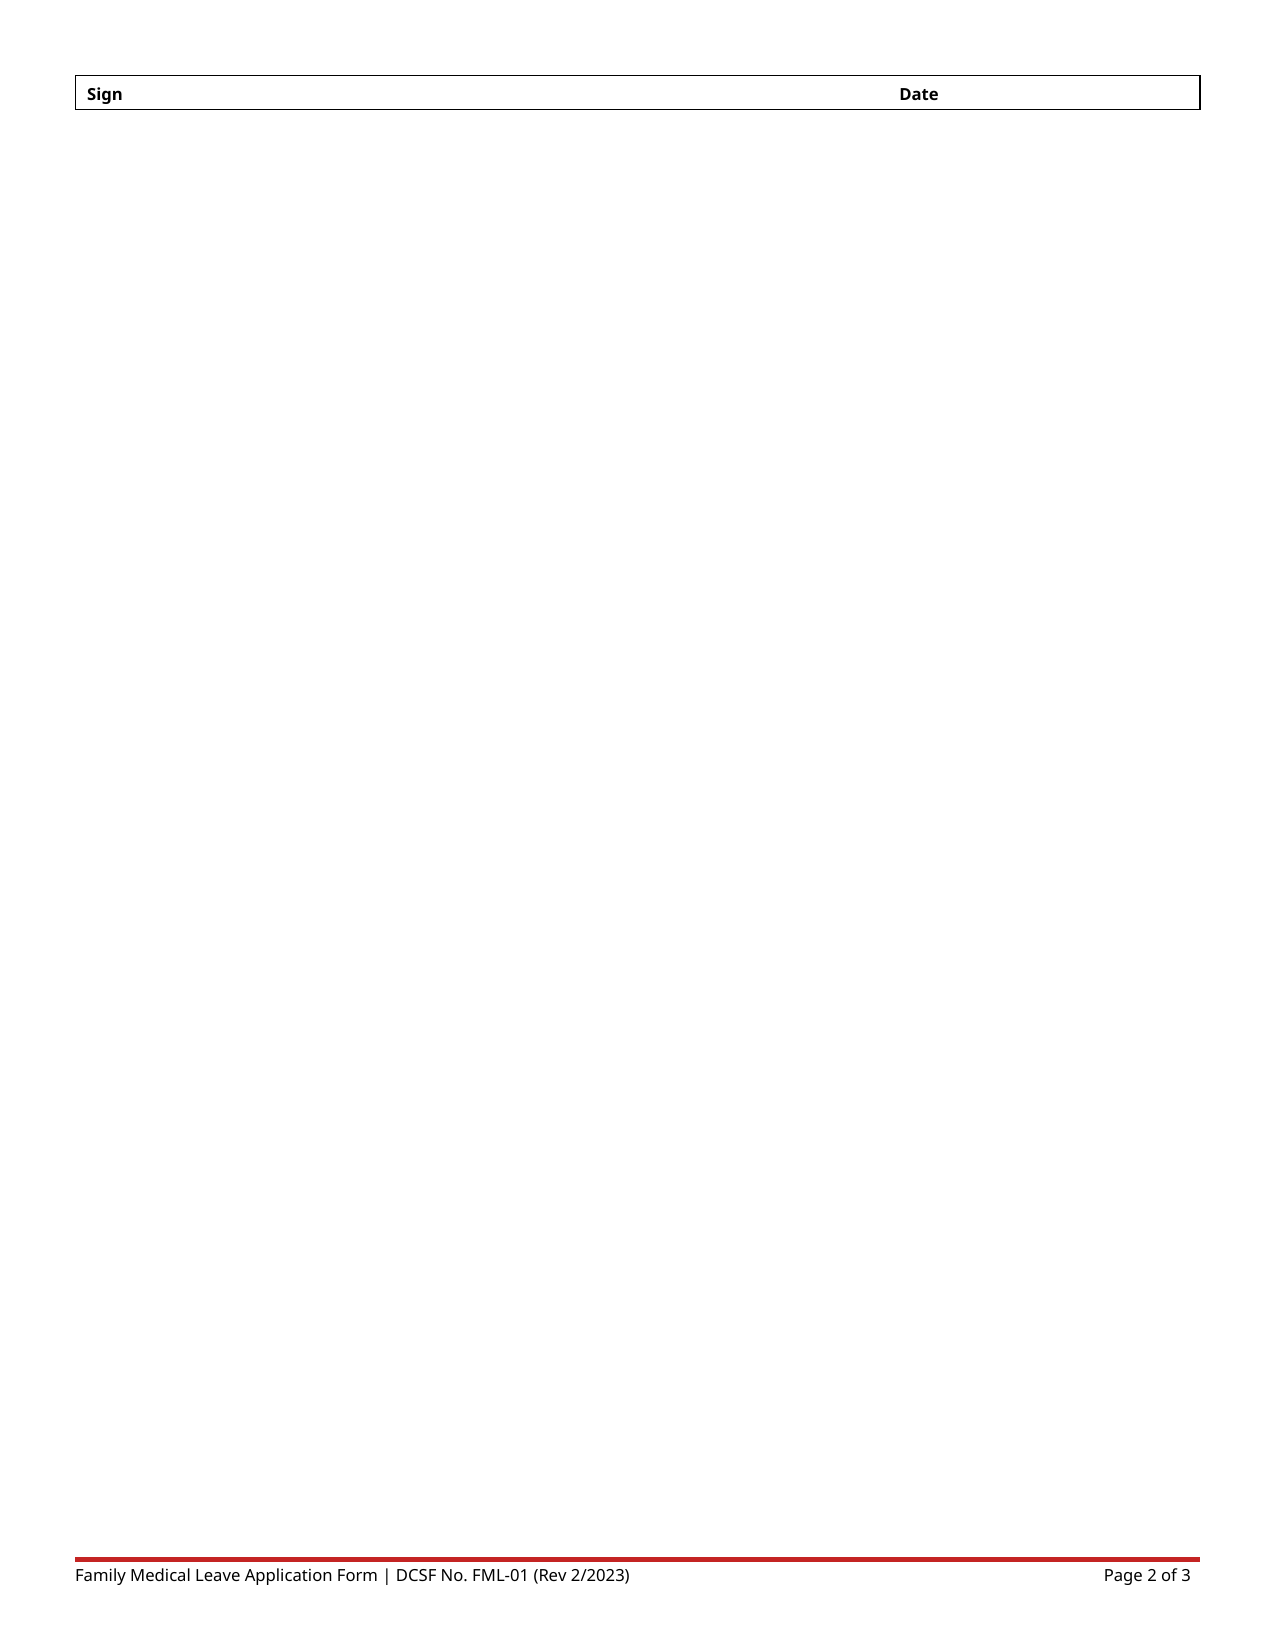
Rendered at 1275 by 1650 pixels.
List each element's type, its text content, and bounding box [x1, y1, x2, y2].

table_cell Date [638, 76, 1199, 109]
table_cell Sign [76, 76, 638, 109]
